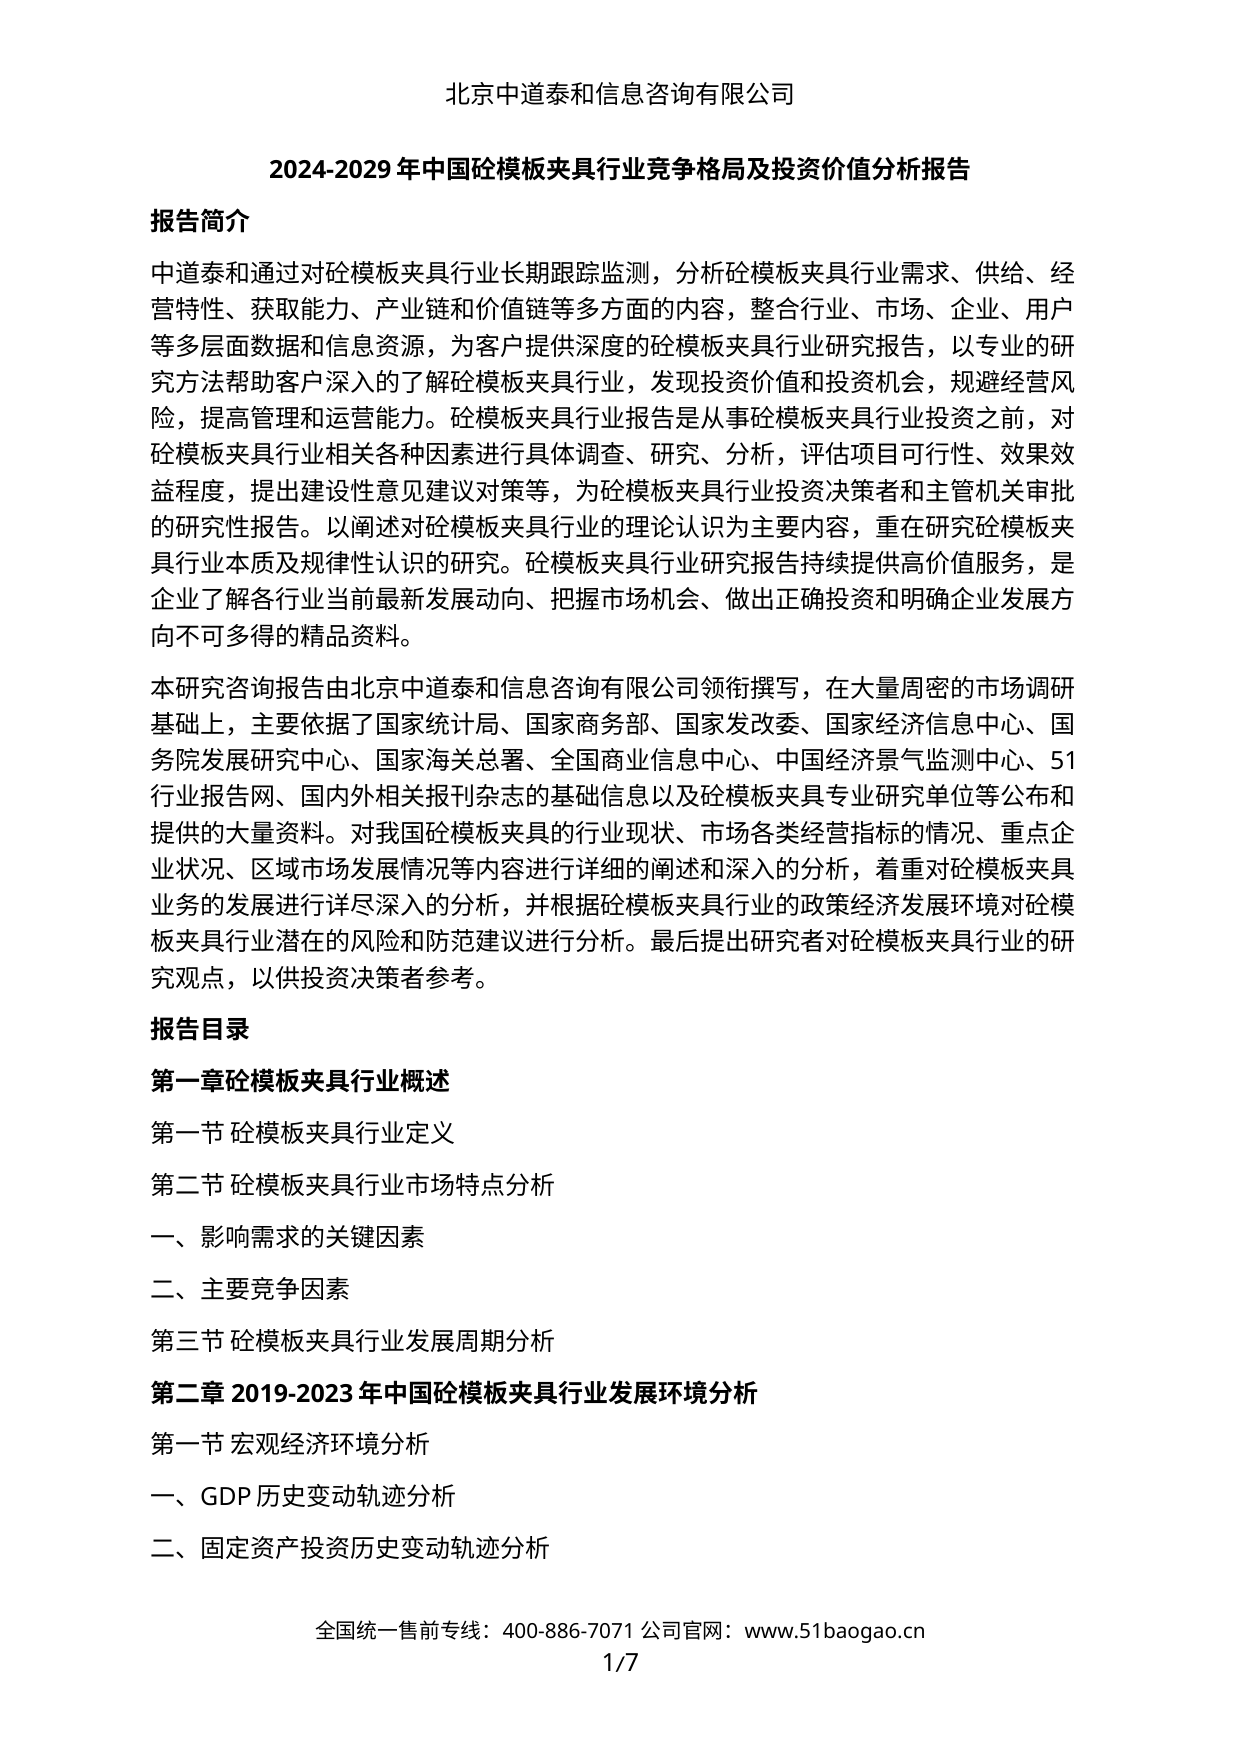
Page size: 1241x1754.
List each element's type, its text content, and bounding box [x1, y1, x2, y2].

text 二、固定资产投资历史变动轨迹分析 [150, 1529, 1090, 1565]
text 第一节 宏观经济环境分析 [150, 1425, 1090, 1461]
text 第一节 砼模板夹具行业定义 [150, 1114, 1090, 1150]
text 中道泰和通过对砼模板夹具行业长期跟踪监测，分析砼模板夹具行业需求、供给、经营特性、获取能力、产业链和价值链等多方面的内容，整合行业、市场、企业、用户等多层面数据和信息资源，为客户提供深度的砼模板夹具行业研究报告，以专业的研究方法帮助客户深入的了解砼模板夹具行业，发现投资价值和投资机会，规避经营风险，提高管理和运营能力。砼模板夹具行业报告是从事砼模板夹具行业投资之前，对砼模板夹具行业相关各种因素进行具体调查、研究、分析，评估项目可行性、效果效益程度，提出建设性意见建议对策等，为砼模板夹具行业投资决策者和主管机关审批的研究性报告。以阐述对砼模板夹具行业的理论认识为主要内容，重在研究砼模板夹具行业本质及规律性认识的研究。砼模板夹具行业研究报告持续提供高价值服务，是企业了解各行业当前最新发展动向、把握市场机会、做出正确投资和明确企业发展方向不可多得的精品资料。 [150, 254, 1090, 652]
text 一、影响需求的关键因素 [150, 1217, 1090, 1254]
text 第二章 2019-2023年中国砼模板夹具行业发展环境分析 [150, 1373, 1090, 1409]
text 二、主要竞争因素 [150, 1269, 1090, 1306]
text 本研究咨询报告由北京中道泰和信息咨询有限公司领衔撰写，在大量周密的市场调研基础上，主要依据了国家统计局、国家商务部、国家发改委、国家经济信息中心、国务院发展研究中心、国家海关总署、全国商业信息中心、中国经济景气监测中心、51行业报告网、国内外相关报刊杂志的基础信息以及砼模板夹具专业研究单位等公布和提供的大量资料。对我国砼模板夹具的行业现状、市场各类经营指标的情况、重点企业状况、区域市场发展情况等内容进行详细的阐述和深入的分析，着重对砼模板夹具业务的发展进行详尽深入的分析，并根据砼模板夹具行业的政策经济发展环境对砼模板夹具行业潜在的风险和防范建议进行分析。最后提出研究者对砼模板夹具行业的研究观点，以供投资决策者参考。 [150, 668, 1090, 994]
text 一、GDP历史变动轨迹分析 [150, 1477, 1090, 1513]
text 2024-2029年中国砼模板夹具行业竞争格局及投资价值分析报告 [150, 150, 1090, 186]
text 第一章砼模板夹具行业概述 [150, 1062, 1090, 1098]
text 第二节 砼模板夹具行业市场特点分析 [150, 1166, 1090, 1202]
text 报告简介 [150, 202, 1090, 238]
text 报告目录 [150, 1010, 1090, 1046]
text 第三节 砼模板夹具行业发展周期分析 [150, 1321, 1090, 1357]
